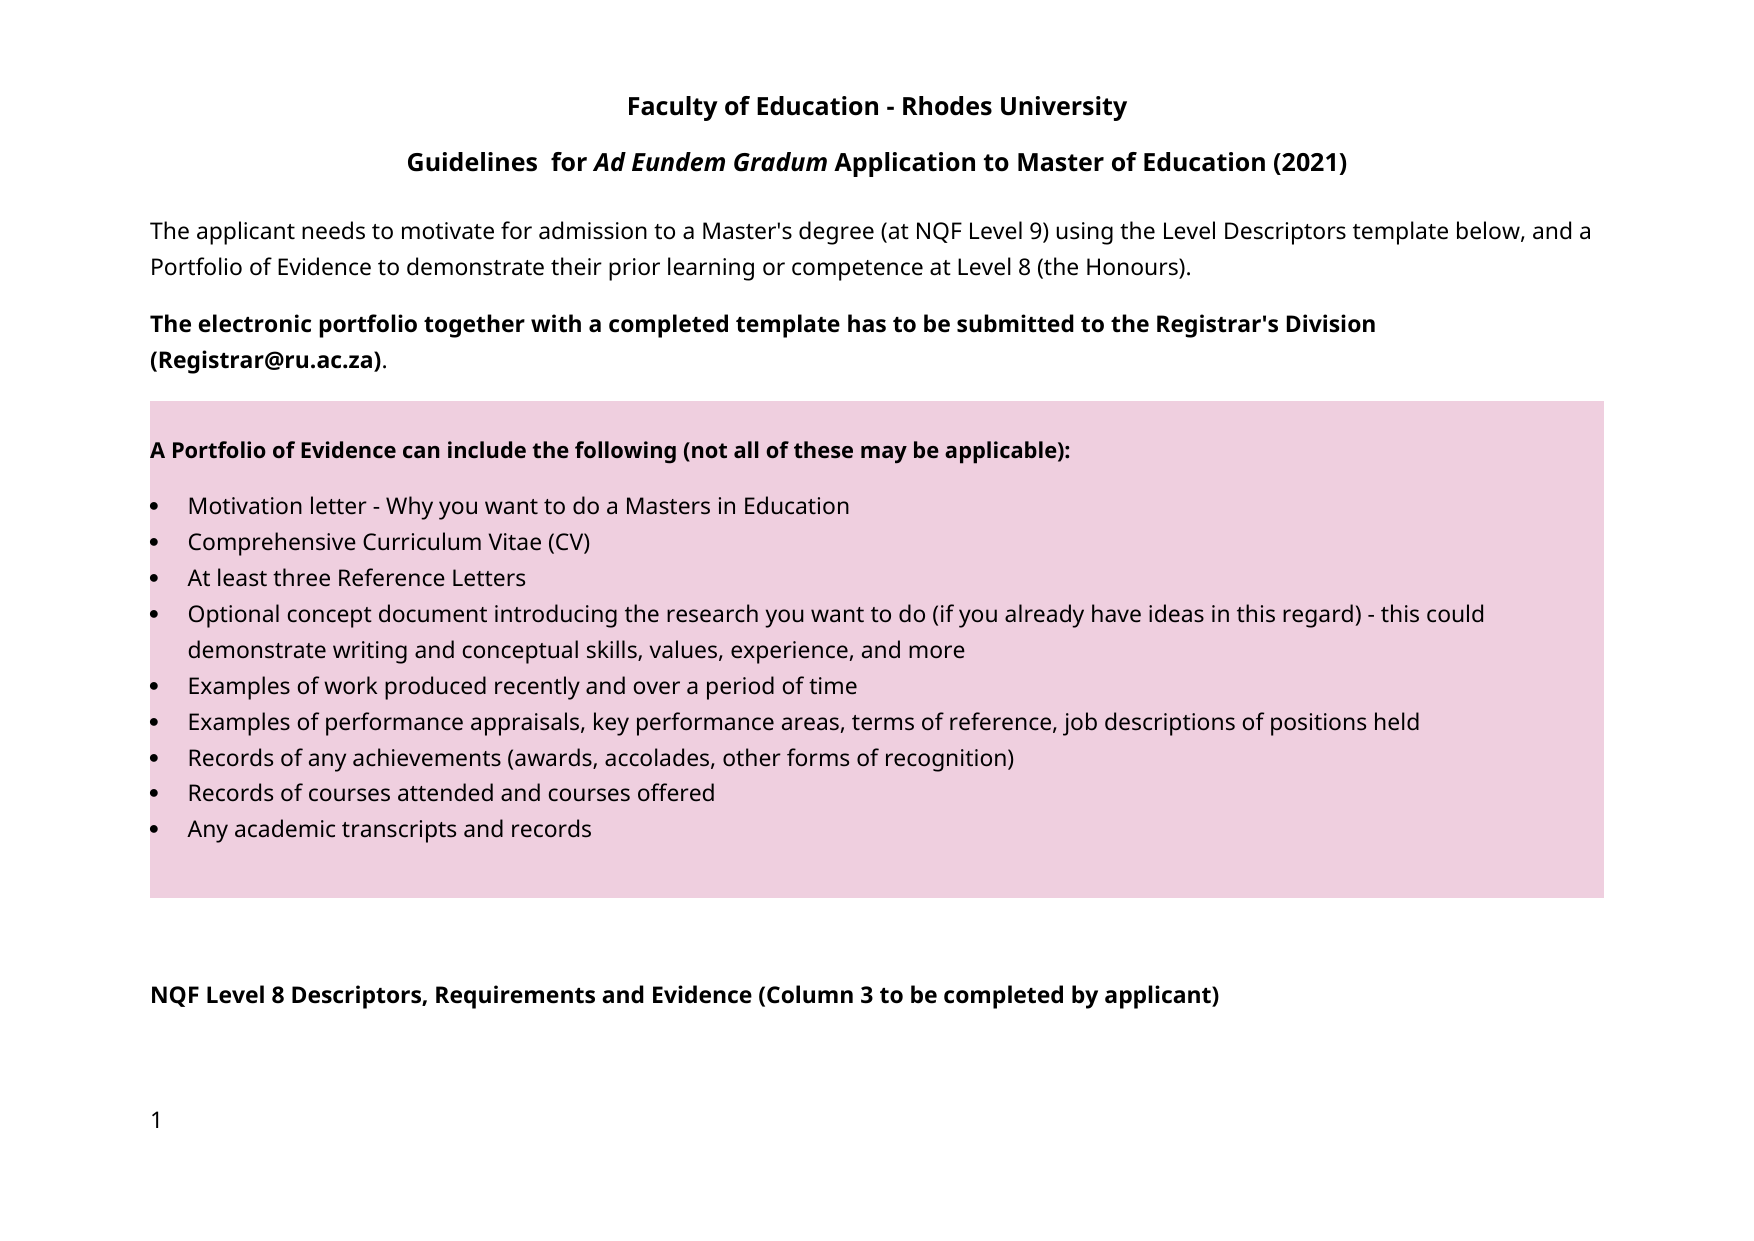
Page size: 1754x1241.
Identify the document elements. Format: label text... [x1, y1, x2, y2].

list Optional concept document introducing the research you want to do (if you already have ideas in this regard) - this could demonstrate writing and conceptual skills, values, experience, and more [150, 598, 1604, 665]
text The electronic portfolio together with a completed template has to be submitted to the Registrar's Division (Registrar@ru.ac.za). [150, 308, 1604, 375]
text Faculty of Education - Rhodes University [150, 89, 1604, 123]
list Records of courses attended and courses offered [150, 777, 1604, 809]
subtitle Guidelines for Ad Eundem Gradum Application to Master of Education (2021) [150, 144, 1604, 178]
list Motivation letter - Why you want to do a Masters in Education [150, 490, 1604, 521]
text A Portfolio of Evidence can include the following (not all of these may be applicable): [150, 401, 1604, 465]
list Examples of performance appraisals, key performance areas, terms of reference, job descriptions of positions held [150, 706, 1604, 737]
list Examples of work produced recently and over a period of time [150, 669, 1604, 701]
list Comprehensive Curriculum Vitae (CV) [150, 526, 1604, 557]
text The applicant needs to motivate for admission to a Master's degree (at NQF Level 9) using the Level Descriptors template below, and a Portfolio of Evidence to demonstrate their prior learning or competence at Level 8 (the Honours). [150, 215, 1604, 282]
list Records of any achievements (awards, accolades, other forms of recognition) [150, 741, 1604, 773]
list Any academic transcripts and records [150, 813, 1604, 844]
text NQF Level 8 Descriptors, Requirements and Evidence (Column 3 to be completed by applicant) [150, 979, 1604, 1011]
list At least three Reference Letters [150, 562, 1604, 593]
